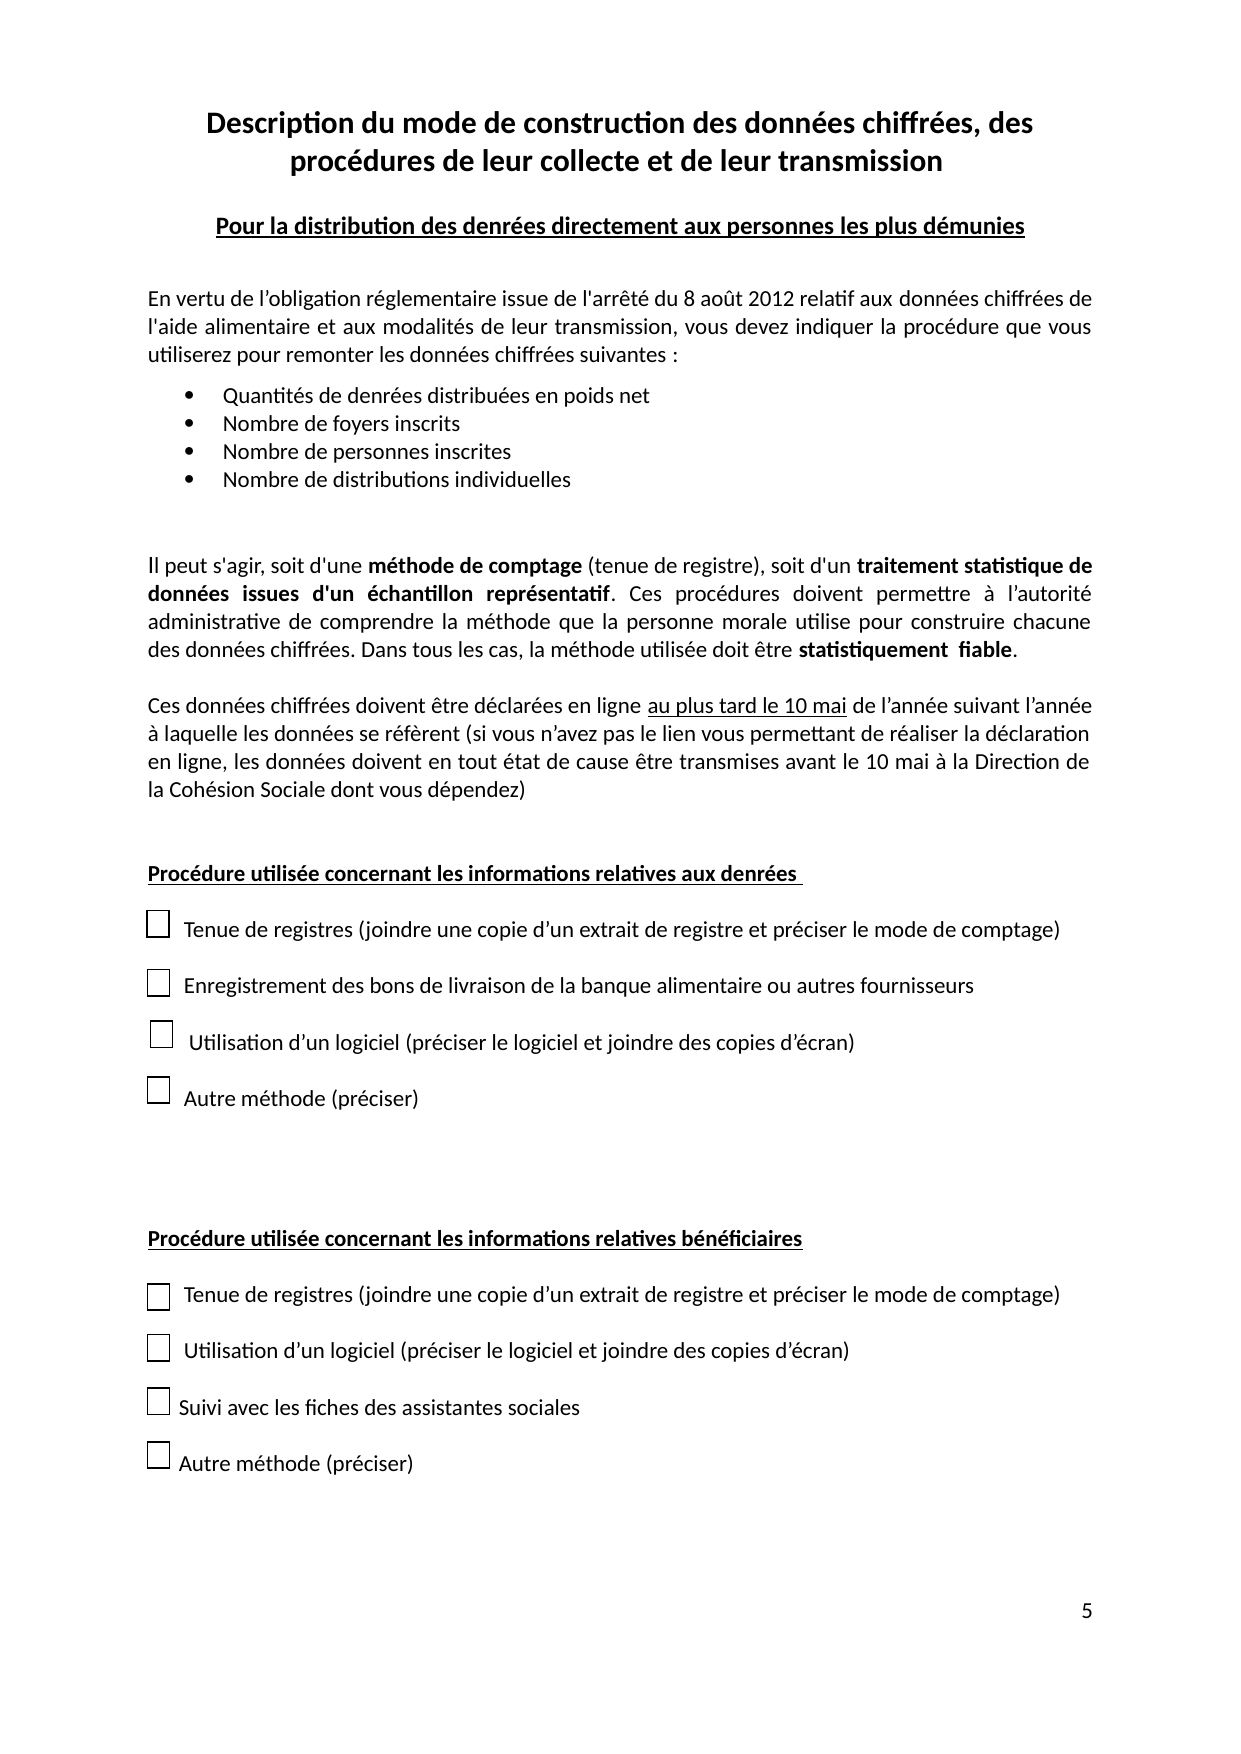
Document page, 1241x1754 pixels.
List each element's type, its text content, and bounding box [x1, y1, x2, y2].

text Description du mode de construction des données chiffrées, des procédures de leur collecte et de leur transmission [148, 103, 1093, 180]
text Suivi avec les fiches des assistantes sociales [148, 1393, 1093, 1421]
text Pour la distribution des denrées directement aux personnes les plus démunies [148, 210, 1093, 241]
text Tenue de registres (joindre une copie d’un extrait de registre et préciser le mode de comptage) [148, 916, 1093, 944]
text Utilisation d’un logiciel (préciser le logiciel et joindre des copies d’écran) [148, 1337, 1093, 1365]
list Quantités de denrées distribuées en poids net [185, 381, 1093, 409]
text Autre méthode (préciser) [148, 1449, 1093, 1477]
list Nombre de foyers inscrits [185, 409, 1093, 437]
list Nombre de distributions individuelles [185, 465, 1093, 493]
text Procédure utilisée concernant les informations relatives bénéficiaires [148, 1224, 1093, 1253]
text Il peut s'agir, soit d'une méthode de comptage (tenue de registre), soit d'un traitement statistique de données issues d'un échantillon représentatif. Ces procédures doivent permettre à l’autorité administrative de comprendre la méthode que la personne morale utilise pour construire chacune des données chiffrées. Dans tous les cas, la méthode utilisée doit être statistiquement fiable. [148, 549, 1093, 663]
text Ces données chiffrées doivent être déclarées en ligne au plus tard le 10 mai de l’année suivant l’année à laquelle les données se réfèrent (si vous n’avez pas le lien vous permettant de réaliser la déclaration en ligne, les données doivent en tout état de cause être transmises avant le 10 mai à la Direction de la Cohésion Sociale dont vous dépendez) [148, 691, 1093, 803]
text Procédure utilisée concernant les informations relatives aux denrées [148, 859, 1093, 888]
text Utilisation d’un logiciel (préciser le logiciel et joindre des copies d’écran) [148, 1028, 1093, 1056]
list Nombre de personnes inscrites [185, 437, 1093, 465]
text Autre méthode (préciser) [148, 1084, 1093, 1112]
text Tenue de registres (joindre une copie d’un extrait de registre et préciser le mode de comptage) [148, 1281, 1093, 1309]
text En vertu de l’obligation réglementaire issue de l'arrêté du 8 août 2012 relatif aux données chiffrées de l'aide alimentaire et aux modalités de leur transmission, vous devez indiquer la procédure que vous utiliserez pour remonter les données chiffrées suivantes : [148, 284, 1093, 368]
text Enregistrement des bons de livraison de la banque alimentaire ou autres fournisseurs [148, 972, 1093, 1000]
